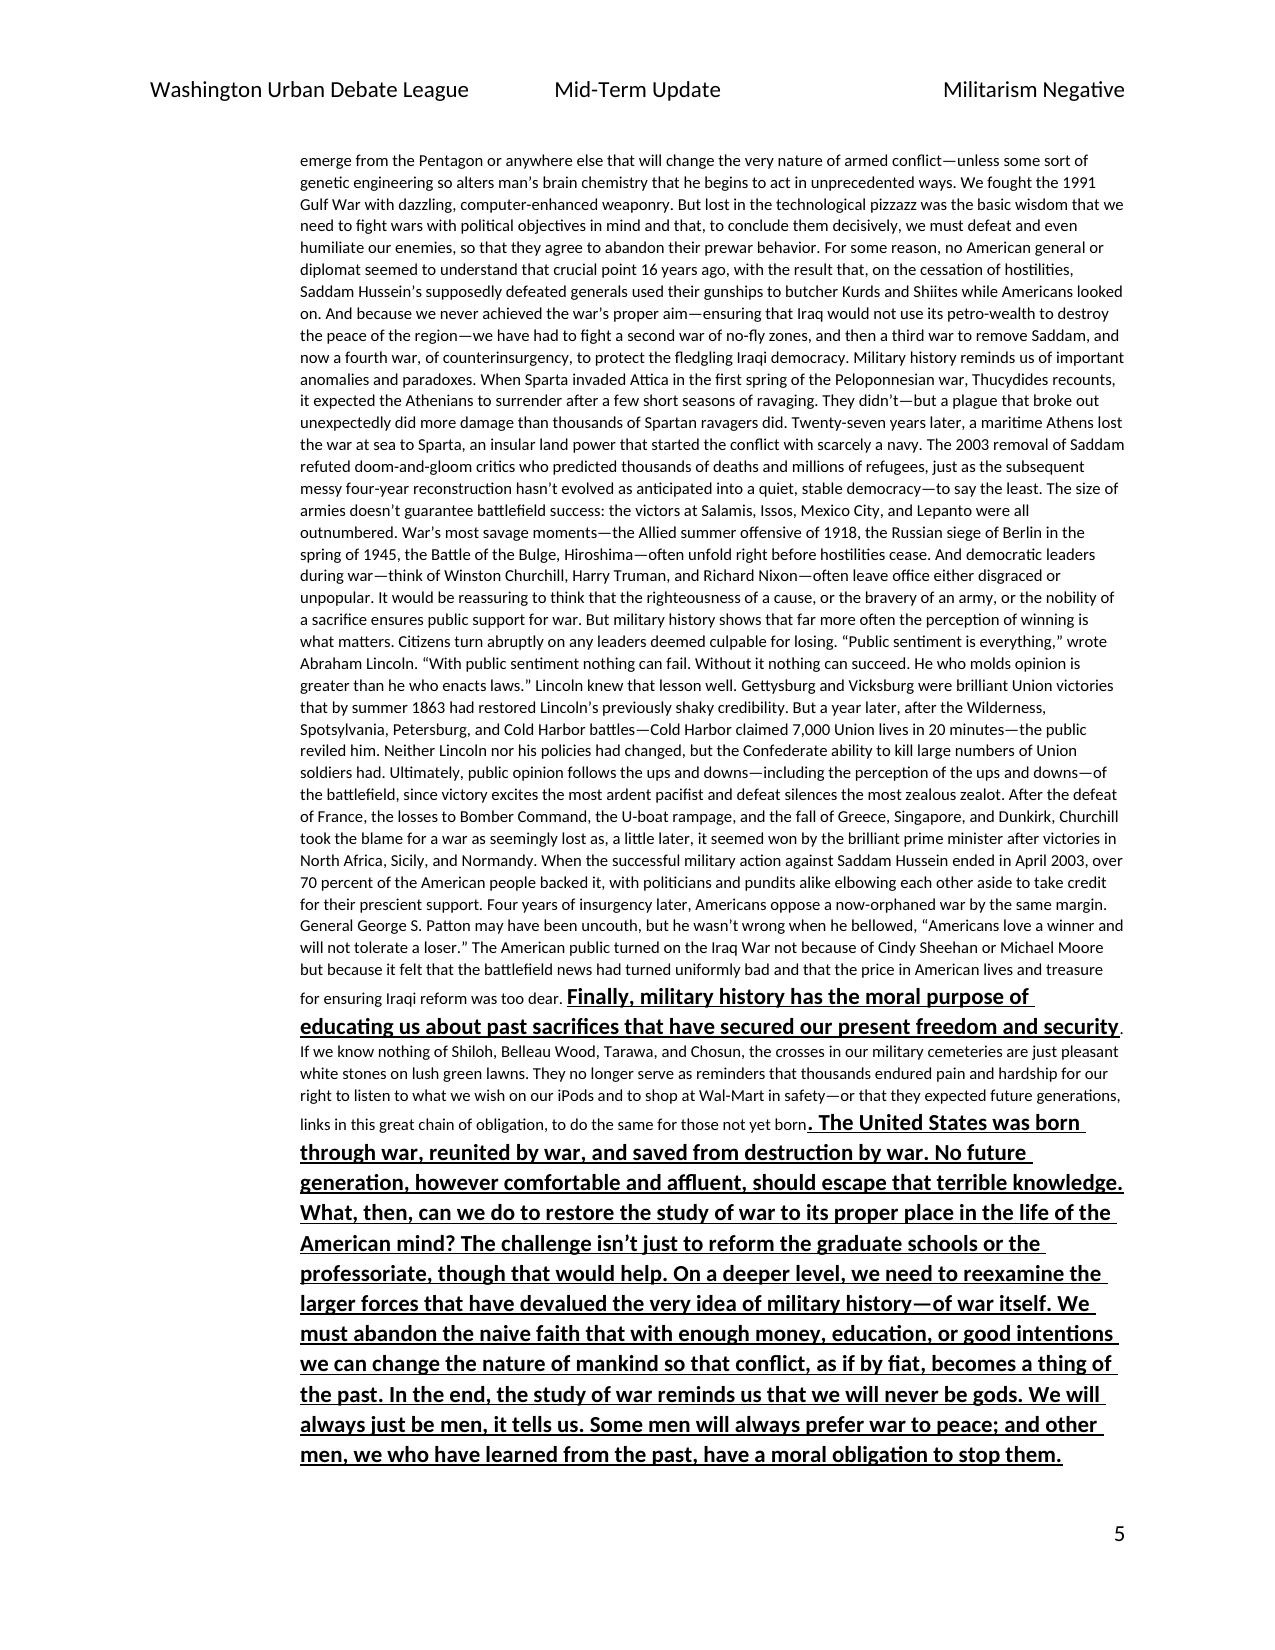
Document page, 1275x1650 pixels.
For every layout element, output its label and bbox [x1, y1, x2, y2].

text [300, 150, 1125, 1468]
